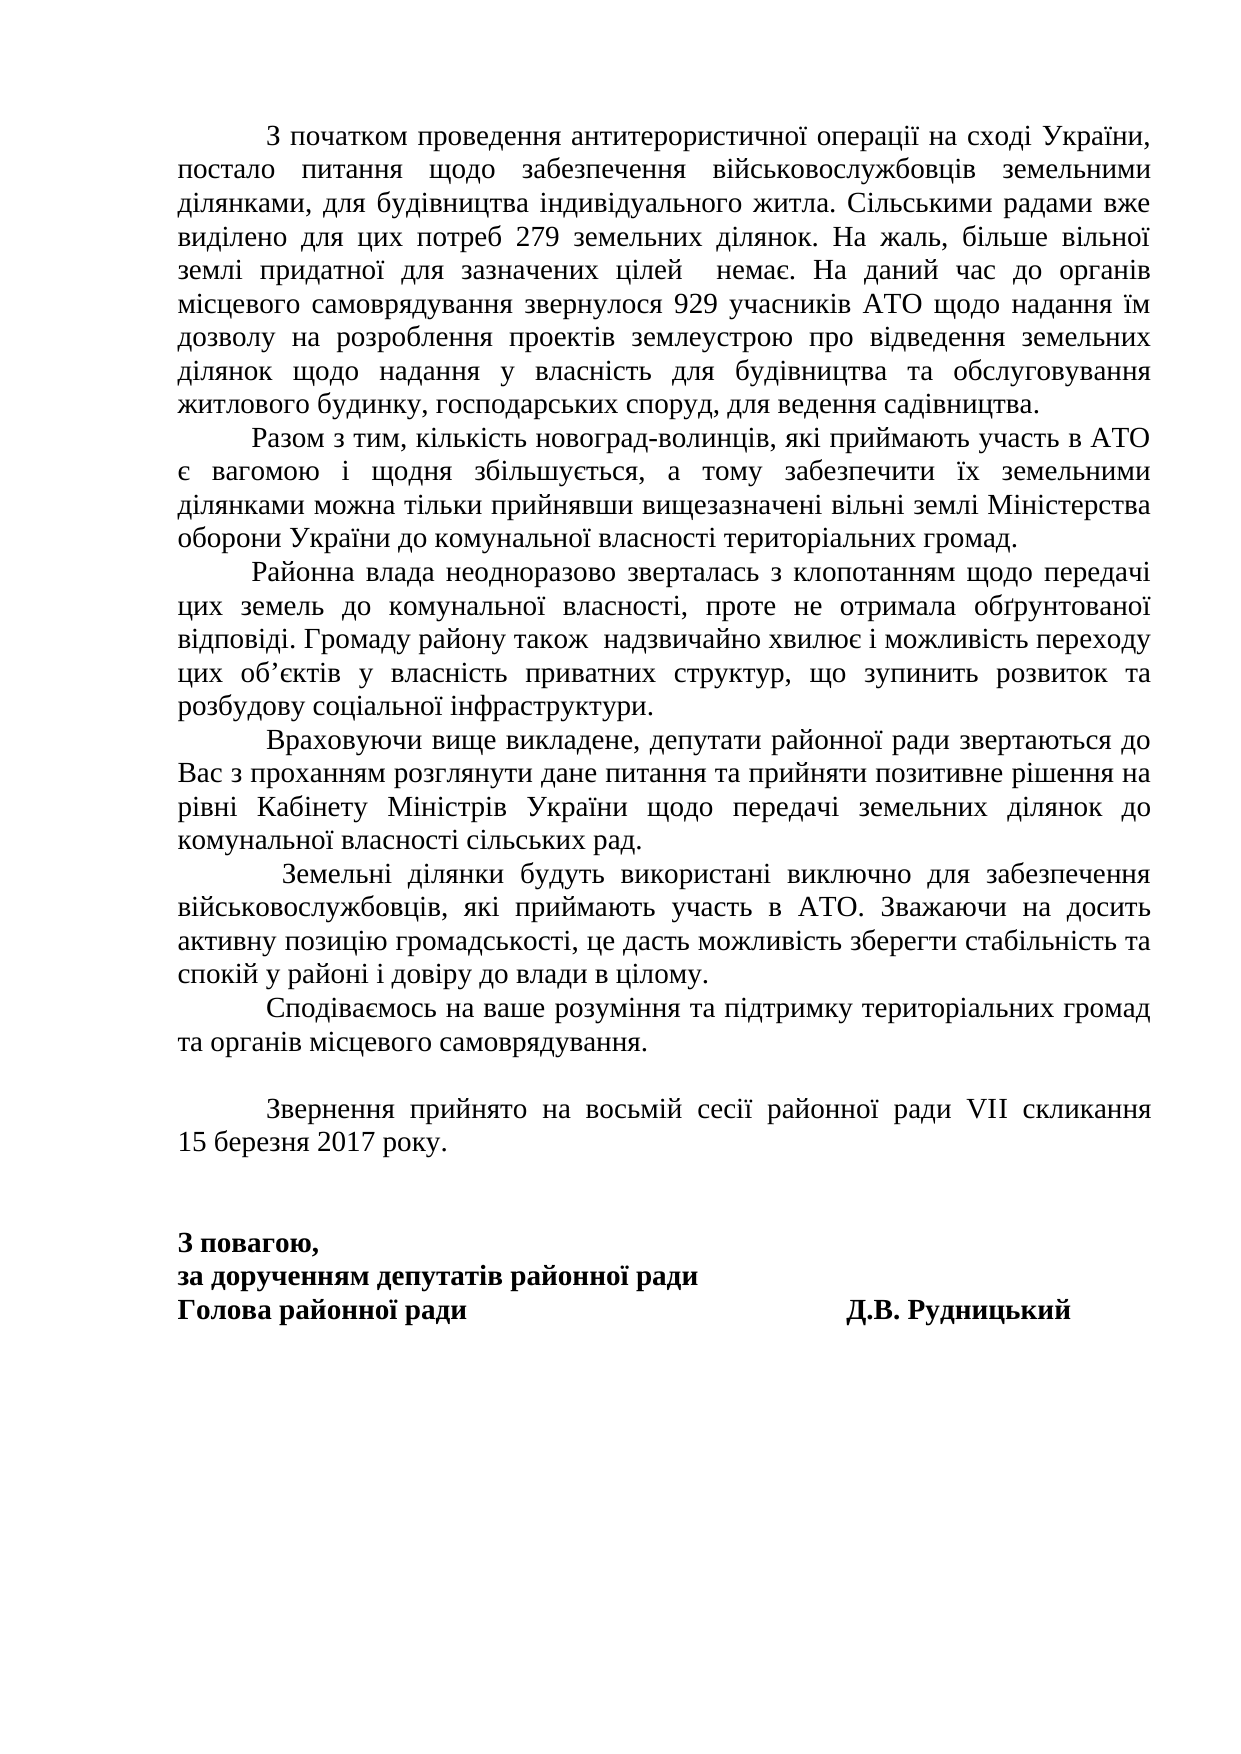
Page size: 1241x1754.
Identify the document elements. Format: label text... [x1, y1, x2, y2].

text Сподіваємось на ваше розуміння та підтримку територіальних громад та органів місцевого самоврядування. [177, 990, 1152, 1057]
text З повагою, [177, 1225, 1152, 1258]
text Земельні ділянки будуть використані виключно для забезпечення військовослужбовців, які приймають участь в АТО. Зважаючи на досить активну позицію громадськості, це дасть можливість зберегти стабільність та спокій у районі і довіру до влади в цілому. [177, 856, 1152, 990]
text Районна влада неодноразово зверталась з клопотанням щодо передачі цих земель до комунальної власності, проте не отримала обґрунтованої відповіді. Громаду району також надзвичайно хвилює і можливість переходу цих об’єктів у власність приватних структур, що зупинить розвиток та розбудову соціальної інфраструктури. [177, 554, 1152, 722]
text Враховуючи вище викладене, депутати районної ради звертаються до Вас з проханням розглянути дане питання та прийняти позитивне рішення на рівні Кабінету Міністрів України щодо передачі земельних ділянок до комунальної власності сільських рад. [177, 722, 1152, 856]
text Голова районної ради Д.В. Рудницький [177, 1292, 1152, 1326]
text Звернення прийнято на восьмій сесії районної ради VII скликання 15 березня 2017 року. [177, 1091, 1152, 1158]
text З початком проведення антитерористичної операції на сході України, постало питання щодо забезпечення військовослужбовців земельними ділянками, для будівництва індивідуального житла. Сільськими радами вже виділено для цих потреб 279 земельних ділянок. На жаль, більше вільної землі придатної для зазначених цілей немає. На даний час до органів місцевого самоврядування звернулося 929 учасників АТО щодо надання їм дозволу на розроблення проектів землеустрою про відведення земельних ділянок щодо надання у власність для будівництва та обслуговування житлового будинку, господарських споруд, для ведення садівництва. [177, 118, 1152, 420]
text Разом з тим, кількість новоград-волинців, які приймають участь в АТО є вагомою і щодня збільшується, а тому забезпечити їх земельними ділянками можна тільки прийнявши вищезазначені вільні землі Міністерства оборони України до комунальної власності територіальних громад. [177, 420, 1152, 554]
text за дорученням депутатів районної ради [177, 1258, 1152, 1292]
